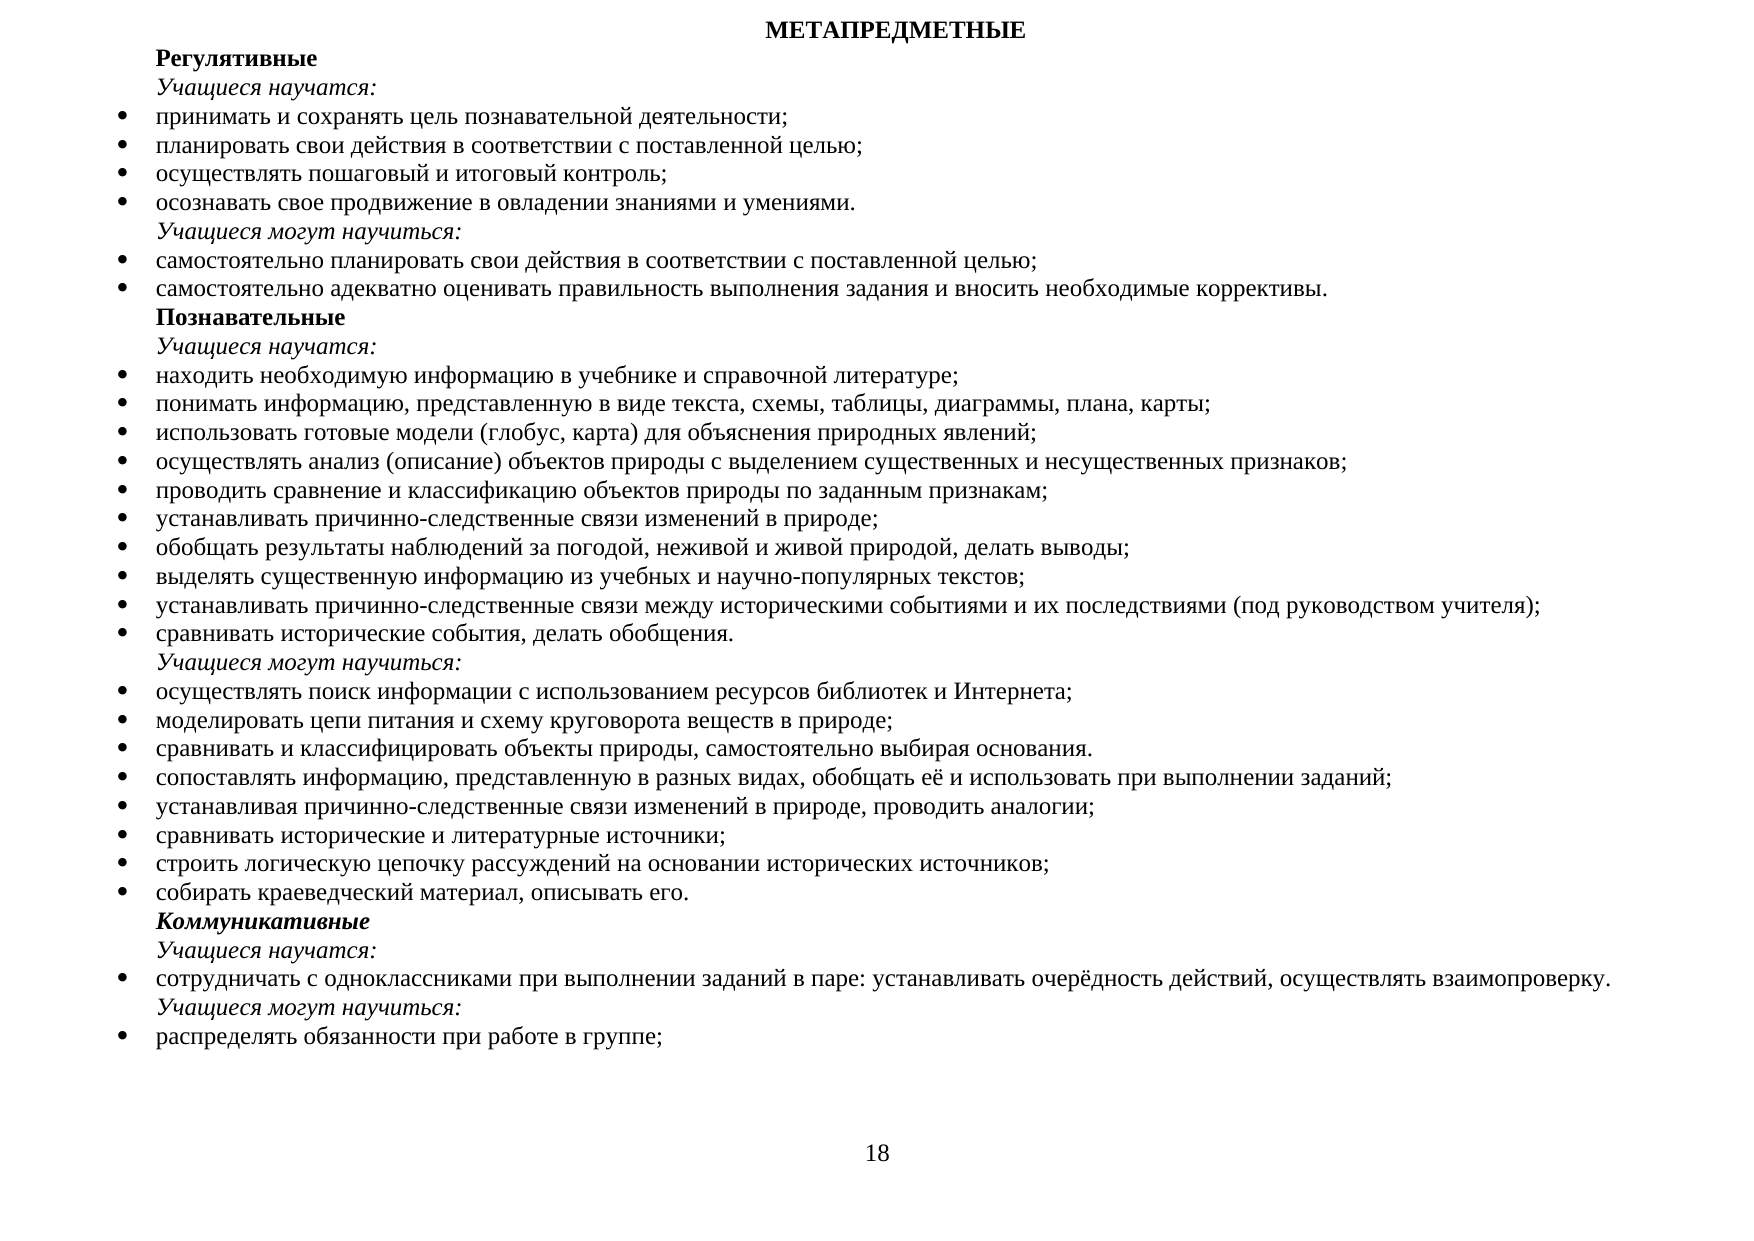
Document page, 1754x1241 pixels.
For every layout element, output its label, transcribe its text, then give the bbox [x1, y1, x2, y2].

list распределять обязанности при работе в группе; [118, 1021, 1636, 1050]
list моделировать цепи питания и схему круговорота веществ в природе; [118, 705, 1636, 733]
list сравнивать исторические события, делать обобщения. [118, 618, 1636, 647]
list обобщать результаты наблюдений за погодой, неживой и живой природой, делать выводы; [118, 532, 1636, 561]
text Познавательные [118, 302, 1636, 331]
list строить логическую цепочку рассуждений на основании исторических источников; [118, 848, 1636, 877]
list выделять существенную информацию из учебных и научно-популярных текстов; [118, 561, 1636, 590]
list сопоставлять информацию, представленную в разных видах, обобщать её и использовать при выполнении заданий; [118, 762, 1636, 791]
text МЕТАПРЕДМЕТНЫЕ [118, 15, 1636, 43]
text Учащиеся могут научиться: [118, 216, 1636, 245]
list собирать краеведческий материал, описывать его. [118, 877, 1636, 906]
text Коммуникативные [118, 906, 1636, 935]
list понимать информацию, представленную в виде текста, схемы, таблицы, диаграммы, плана, карты; [118, 388, 1636, 417]
list принимать и сохранять цель познавательной деятельности; [118, 101, 1636, 130]
list осуществлять анализ (описание) объектов природы с выделением существенных и несущественных признаков; [118, 446, 1636, 475]
list осуществлять поиск информации с использованием ресурсов библиотек и Интернета; [118, 676, 1636, 705]
text Учащиеся научатся: [118, 331, 1636, 360]
list самостоятельно адекватно оценивать правильность выполнения задания и вносить необходимые коррективы. [118, 273, 1636, 302]
list устанавливать причинно-следственные связи изменений в природе; [118, 503, 1636, 532]
list устанавливать причинно-следственные связи между историческими событиями и их последствиями (под руководством учителя); [118, 590, 1636, 618]
list сравнивать и классифицировать объекты природы, самостоятельно выбирая основания. [118, 733, 1636, 762]
list использовать готовые модели (глобус, карта) для объяснения природных явлений; [118, 417, 1636, 446]
list планировать свои действия в соответствии с поставленной целью; [118, 130, 1636, 158]
list устанавливая причинно-следственные связи изменений в природе, проводить аналогии; [118, 791, 1636, 820]
list сравнивать исторические и литературные источники; [118, 820, 1636, 848]
text Учащиеся научатся: [118, 935, 1636, 963]
list находить необходимую информацию в учебнике и справочной литературе; [118, 360, 1636, 388]
list самостоятельно планировать свои действия в соответствии с поставленной целью; [118, 245, 1636, 273]
list осознавать свое продвижение в овладении знаниями и умениями. [118, 187, 1636, 216]
text Учащиеся могут научиться: [118, 647, 1636, 676]
text Учащиеся могут научиться: [118, 992, 1636, 1021]
list сотрудничать с одноклассниками при выполнении заданий в паре: устанавливать очерёдность действий, осуществлять взаимопроверку. [118, 963, 1636, 992]
list проводить сравнение и классификацию объектов природы по заданным признакам; [118, 475, 1636, 503]
text Учащиеся научатся: [118, 72, 1636, 101]
list осуществлять пошаговый и итоговый контроль; [118, 158, 1636, 187]
text Регулятивные [118, 43, 1636, 72]
